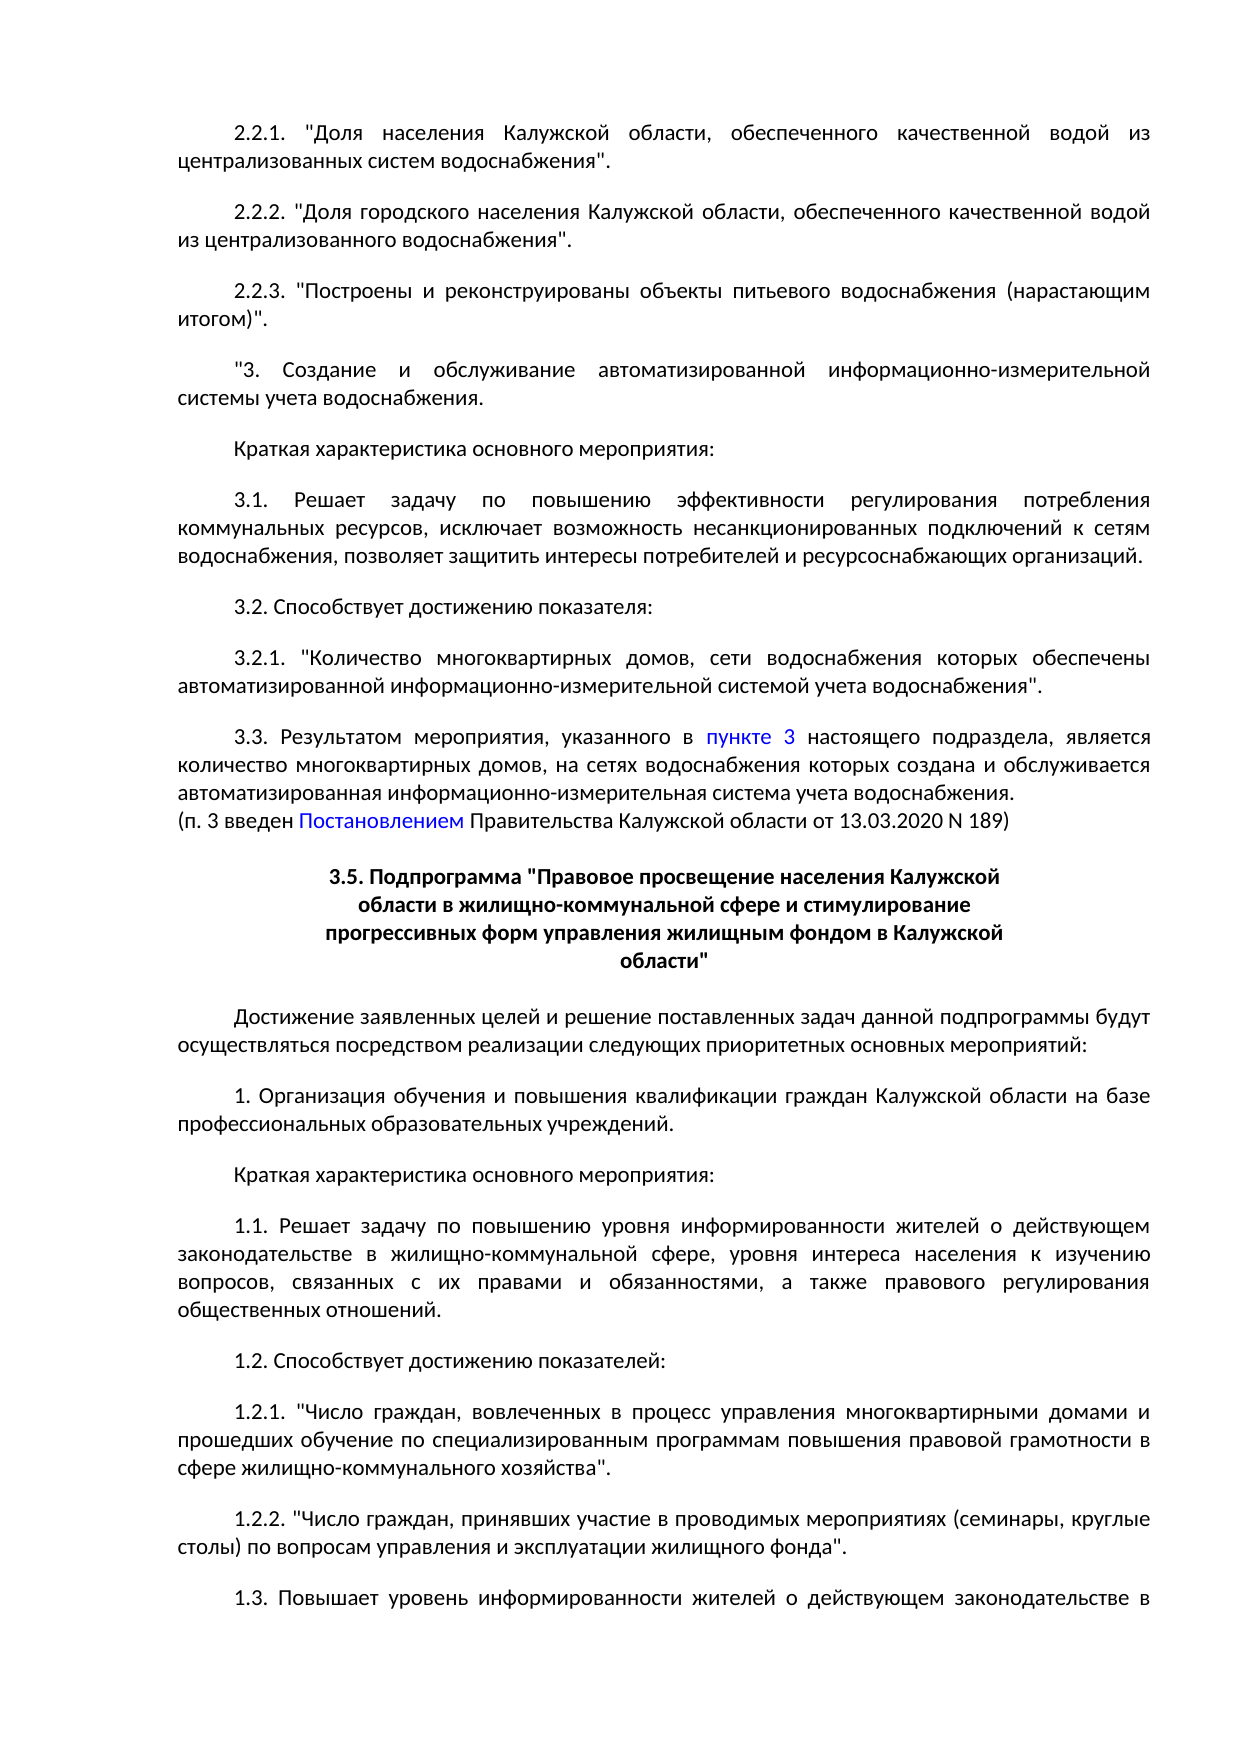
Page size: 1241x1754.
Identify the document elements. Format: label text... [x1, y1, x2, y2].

text 2.2.3. "Построены и реконструированы объекты питьевого водоснабжения (нарастающим итогом)". [177, 276, 1152, 332]
text 2.2.2. "Доля городского населения Калужской области, обеспеченного качественной водой из централизованного водоснабжения". [177, 197, 1152, 253]
text "3. Создание и обслуживание автоматизированной информационно-измерительной системы учета водоснабжения. [177, 355, 1152, 411]
text Достижение заявленных целей и решение поставленных задач данной подпрограммы будут осуществляться посредством реализации следующих приоритетных основных мероприятий: [177, 1002, 1152, 1058]
text Краткая характеристика основного мероприятия: [177, 1160, 1152, 1188]
text 2.2.1. "Доля населения Калужской области, обеспеченного качественной водой из централизованных систем водоснабжения". [177, 118, 1152, 174]
text 3.2.1. "Количество многоквартирных домов, сети водоснабжения которых обеспечены автоматизированной информационно-измерительной системой учета водоснабжения". [177, 643, 1152, 699]
text 1. Организация обучения и повышения квалификации граждан Калужской области на базе профессиональных образовательных учреждений. [177, 1081, 1152, 1137]
text 1.2.1. "Число граждан, вовлеченных в процесс управления многоквартирными домами и прошедших обучение по специализированным программам повышения правовой грамотности в сфере жилищно-коммунального хозяйства". [177, 1397, 1152, 1481]
title прогрессивных форм управления жилищным фондом в Калужской [177, 918, 1152, 946]
text (п. 3 введен Постановлением Правительства Калужской области от 13.03.2020 N 189) [177, 806, 1152, 834]
text 3.2. Способствует достижению показателя: [177, 592, 1152, 620]
text 1.2. Способствует достижению показателей: [177, 1346, 1152, 1374]
text 3.3. Результатом мероприятия, указанного в пункте 3 настоящего подраздела, является количество многоквартирных домов, на сетях водоснабжения которых создана и обслуживается автоматизированная информационно-измерительная система учета водоснабжения. [177, 722, 1152, 806]
text 1.1. Решает задачу по повышению уровня информированности жителей о действующем законодательстве в жилищно-коммунальной сфере, уровня интереса населения к изучению вопросов, связанных с их правами и обязанностями, а также правового регулирования общественных отношений. [177, 1211, 1152, 1323]
title 3.5. Подпрограмма "Правовое просвещение населения Калужской [177, 862, 1152, 890]
text Краткая характеристика основного мероприятия: [177, 434, 1152, 462]
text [177, 1583, 1152, 1611]
text 1.2.2. "Число граждан, принявших участие в проводимых мероприятиях (семинары, круглые столы) по вопросам управления и эксплуатации жилищного фонда". [177, 1504, 1152, 1560]
text 3.1. Решает задачу по повышению эффективности регулирования потребления коммунальных ресурсов, исключает возможность несанкционированных подключений к сетям водоснабжения, позволяет защитить интересы потребителей и ресурсоснабжающих организаций. [177, 485, 1152, 569]
title области" [177, 946, 1152, 974]
title области в жилищно-коммунальной сфере и стимулирование [177, 890, 1152, 918]
